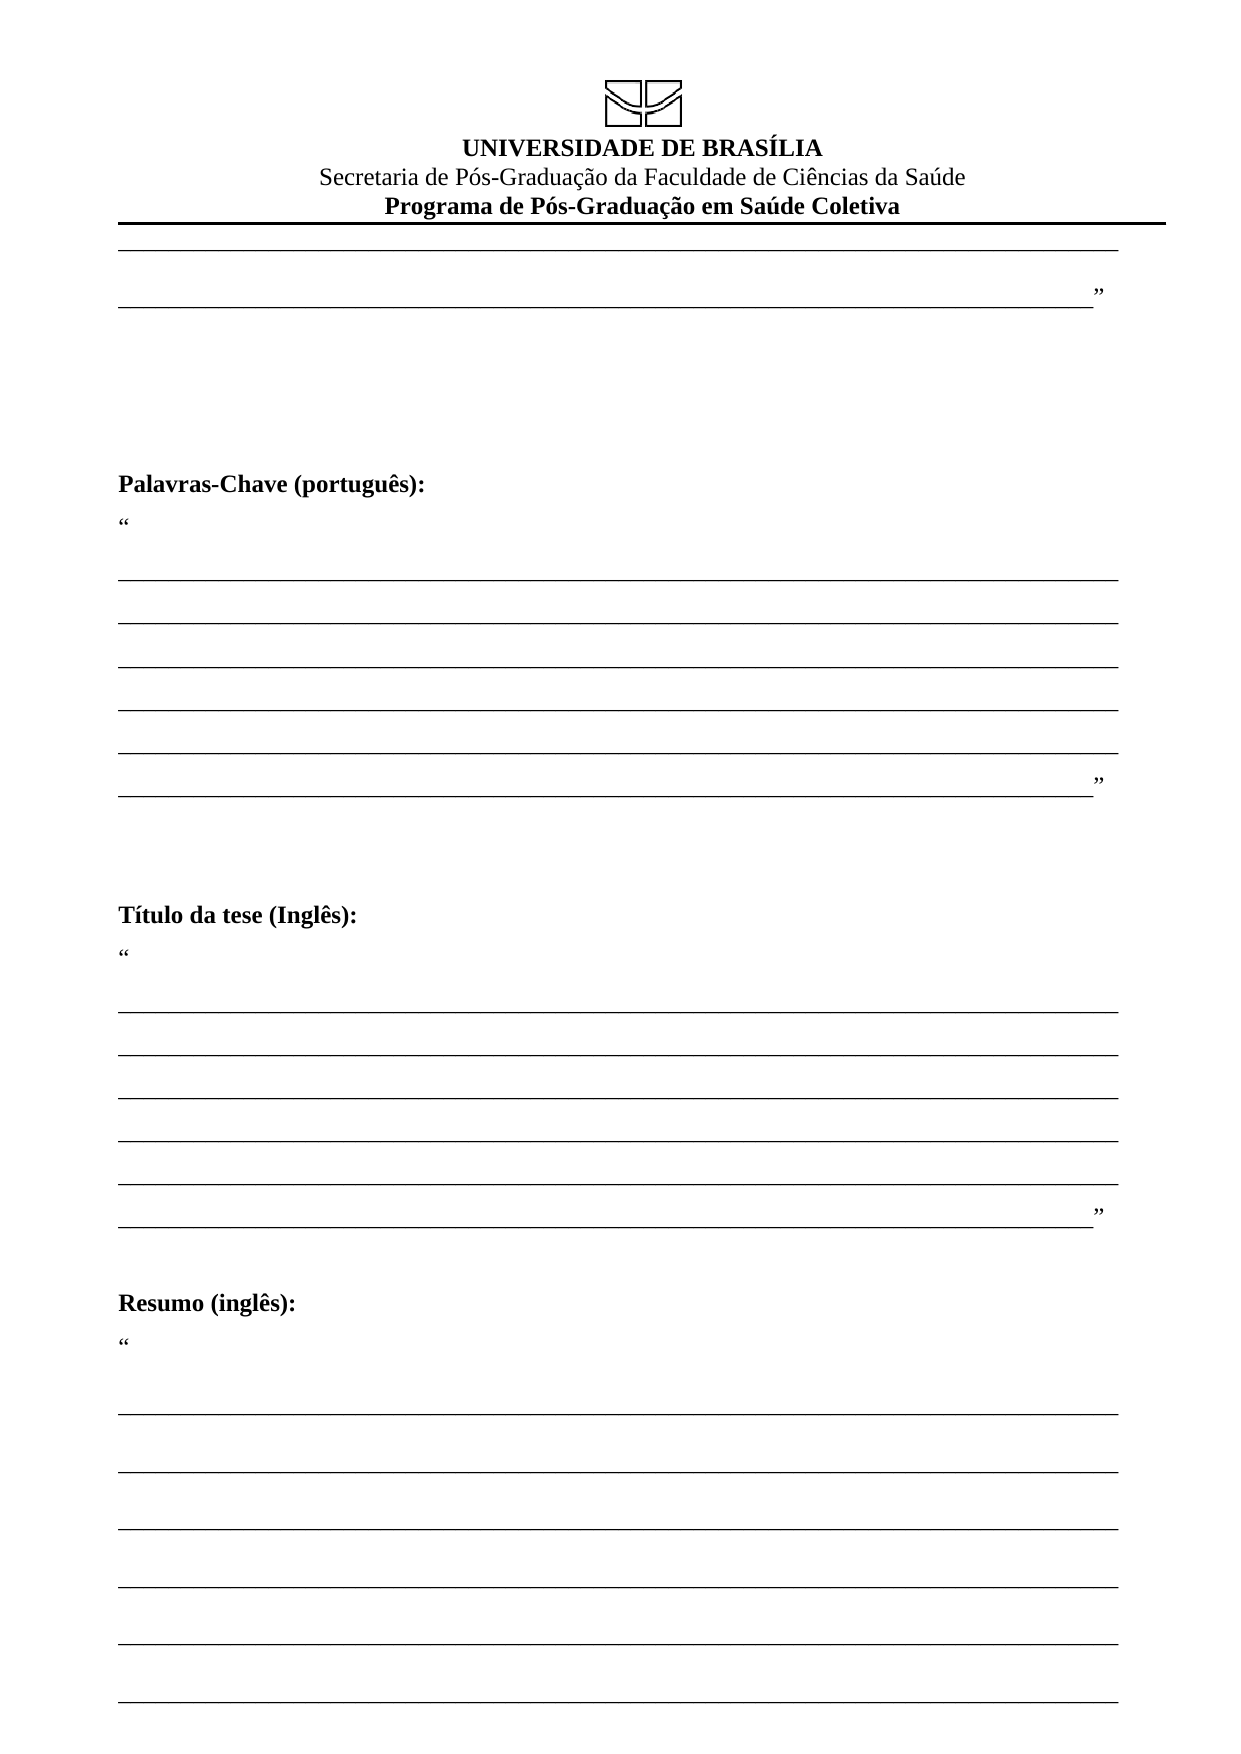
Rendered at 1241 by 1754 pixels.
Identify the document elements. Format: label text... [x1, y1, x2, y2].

text “______________________________________________________________________________________________________________________________________________________________________________________________________________________________________________________________________________________________________________________________________________________________________________________________________________________________________________________________________________________________” [118, 512, 1127, 800]
text Palavras-Chave (português): [118, 469, 1127, 498]
text Resumo (inglês): [118, 1288, 1127, 1317]
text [118, 1332, 1127, 1705]
text Título da tese (Inglês): [118, 900, 1127, 929]
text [118, 225, 1127, 311]
text “______________________________________________________________________________________________________________________________________________________________________________________________________________________________________________________________________________________________________________________________________________________________________________________________________________________________________________________________________________________________” [118, 943, 1127, 1231]
